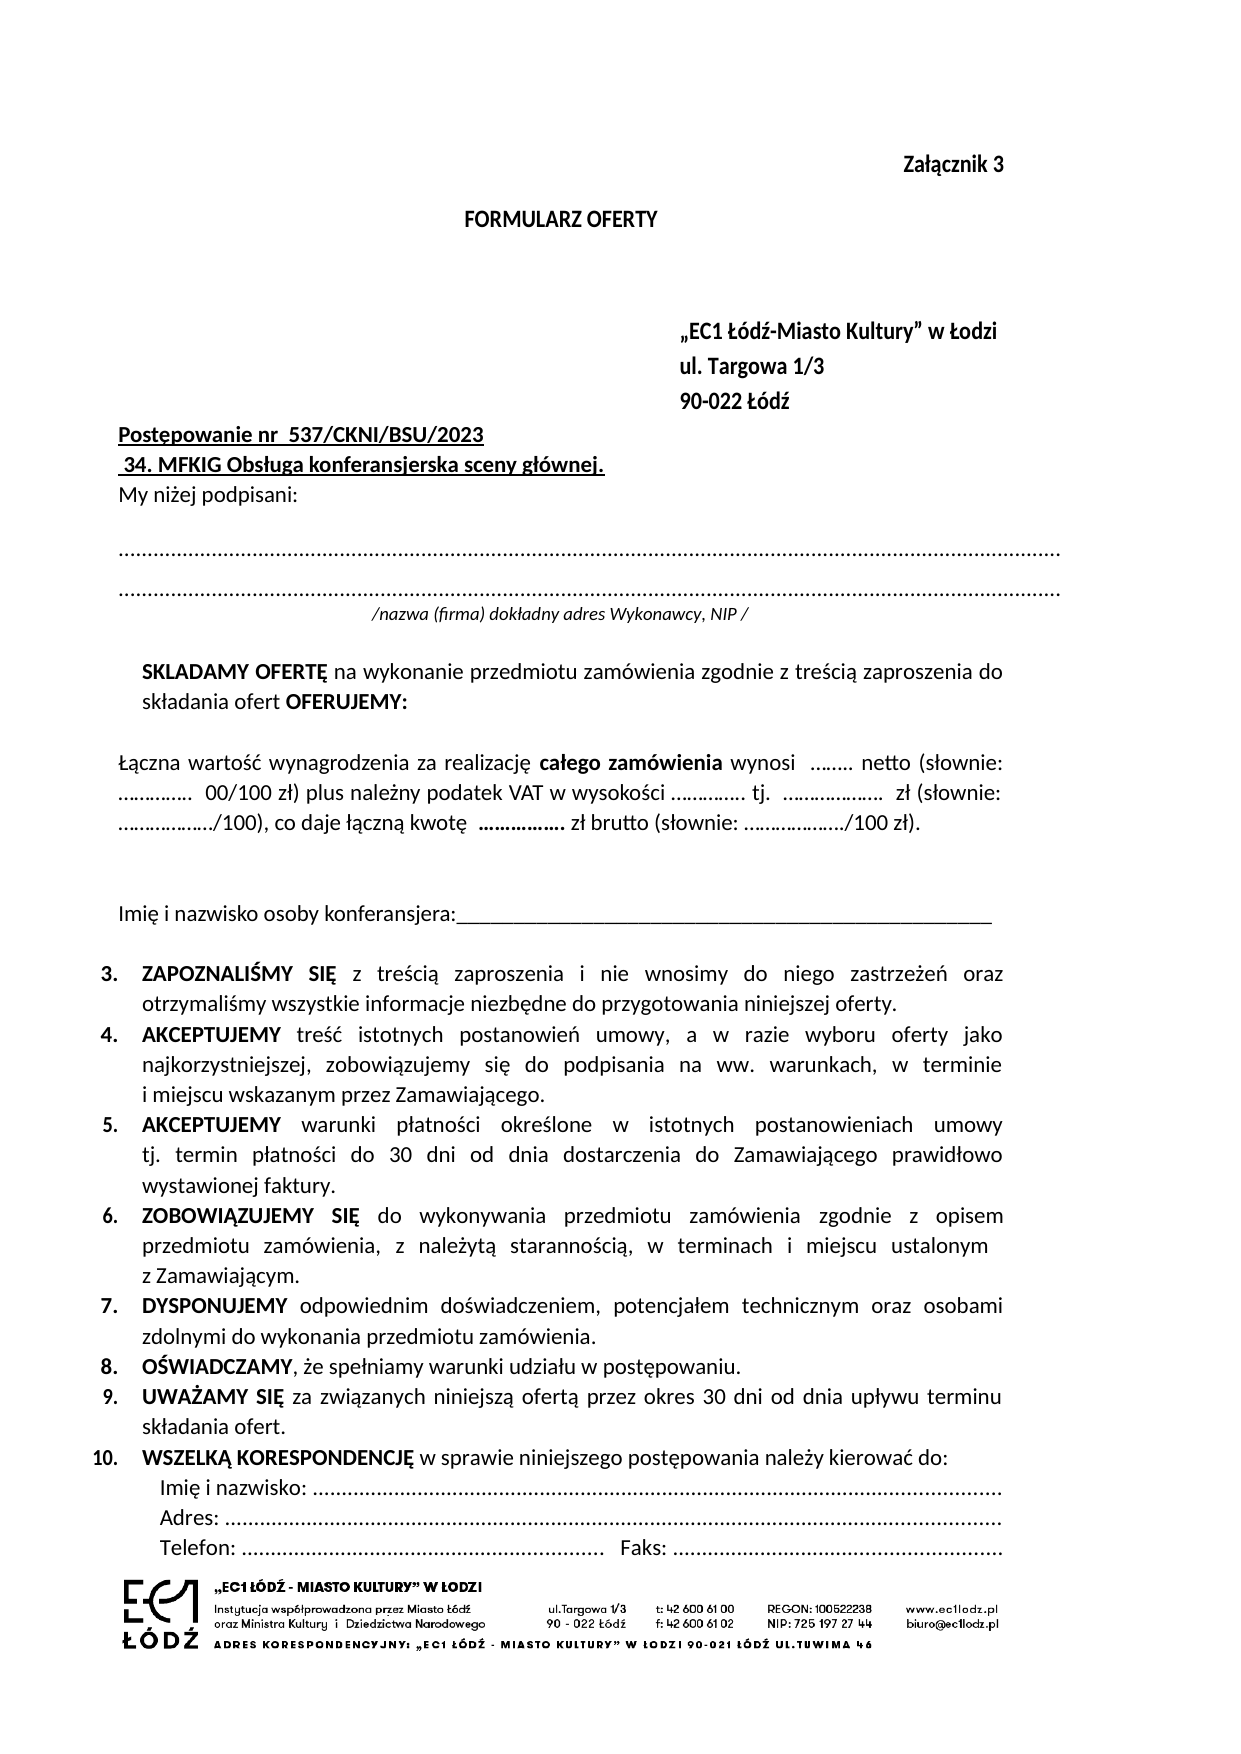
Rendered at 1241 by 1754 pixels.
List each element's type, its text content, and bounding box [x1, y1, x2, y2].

list DYSPONUJEMY odpowiednim doświadczeniem, potencjałem technicznym oraz osobami zdolnymi do wykonania przedmiotu zamówienia. [118, 1292, 1004, 1350]
list WSZELKĄ KORESPONDENCJĘ w sprawie niniejszego postępowania należy kierować do: [118, 1443, 1004, 1471]
text FORMULARZ OFERTY [118, 203, 1004, 234]
list ZAPOZNALIŚMY SIĘ z treścią zaproszenia i nie wnosimy do niego zastrzeżeń oraz otrzymaliśmy wszystkie informacje niezbędne do przygotowania niniejszej oferty. [118, 959, 1004, 1018]
picture [118, 1566, 1004, 1665]
text ul. Targowa 1/3 [679, 350, 1004, 381]
list Telefon: Faks: [159, 1533, 1004, 1561]
text 90-022 Łódź [679, 385, 1004, 416]
list Imię i nazwisko: [159, 1473, 1004, 1501]
text Łączna wartość wynagrodzenia za realizację całego zamówienia wynosi …….. netto (słownie: ………….. 00/100 zł) plus należny podatek VAT w wysokości ………….. tj. ………………. zł (słownie: ………………/100), co daje łączną kwotę ……………. zł brutto (słownie: ………………./100 zł). [118, 748, 1004, 836]
text Postępowanie nr 537/CKNI/BSU/2023 [118, 420, 1004, 448]
list SKLADAMY OFERTĘ na wykonanie przedmiotu zamówienia zgodnie z treścią zaproszenia do składania ofert OFERUJEMY: [142, 657, 1004, 716]
text Imię i nazwisko osoby konferansjera:_______________________________________________ [118, 899, 1004, 927]
text „EC1 Łódź-Miasto Kultury” w Łodzi [679, 315, 1004, 346]
list AKCEPTUJEMY warunki płatności określone w istotnych postanowieniach umowy tj. termin płatności do 30 dni od dnia dostarczenia do Zamawiającego prawidłowo wystawionej faktury. [118, 1110, 1004, 1199]
text 34. MFKIG Obsługa konferansjerska sceny głównej. [118, 450, 1004, 478]
text My niżej podpisani: [118, 481, 1004, 509]
list AKCEPTUJEMY treść istotnych postanowień umowy, a w razie wyboru oferty jako najkorzystniejszej, zobowiązujemy się do podpisania na ww. warunkach, w terminie i miejscu wskazanym przez Zamawiającego. [118, 1020, 1004, 1108]
list UWAŻAMY SIĘ za związanych niniejszą ofertą przez okres 30 dni od dnia upływu terminu składania ofert. [118, 1382, 1004, 1441]
list ZOBOWIĄZUJEMY SIĘ do wykonywania przedmiotu zamówienia zgodnie z opisem przedmiotu zamówienia, z należytą starannością, w terminach i miejscu ustalonym z Zamawiającym. [118, 1201, 1004, 1289]
list OŚWIADCZAMY, że spełniamy warunki udziału w postępowaniu. [118, 1352, 1004, 1380]
text /nazwa (firma) dokładny adres Wykonawcy, NIP / [118, 602, 1004, 625]
list Adres: [159, 1503, 1004, 1531]
text Załącznik 3 [118, 148, 1004, 178]
